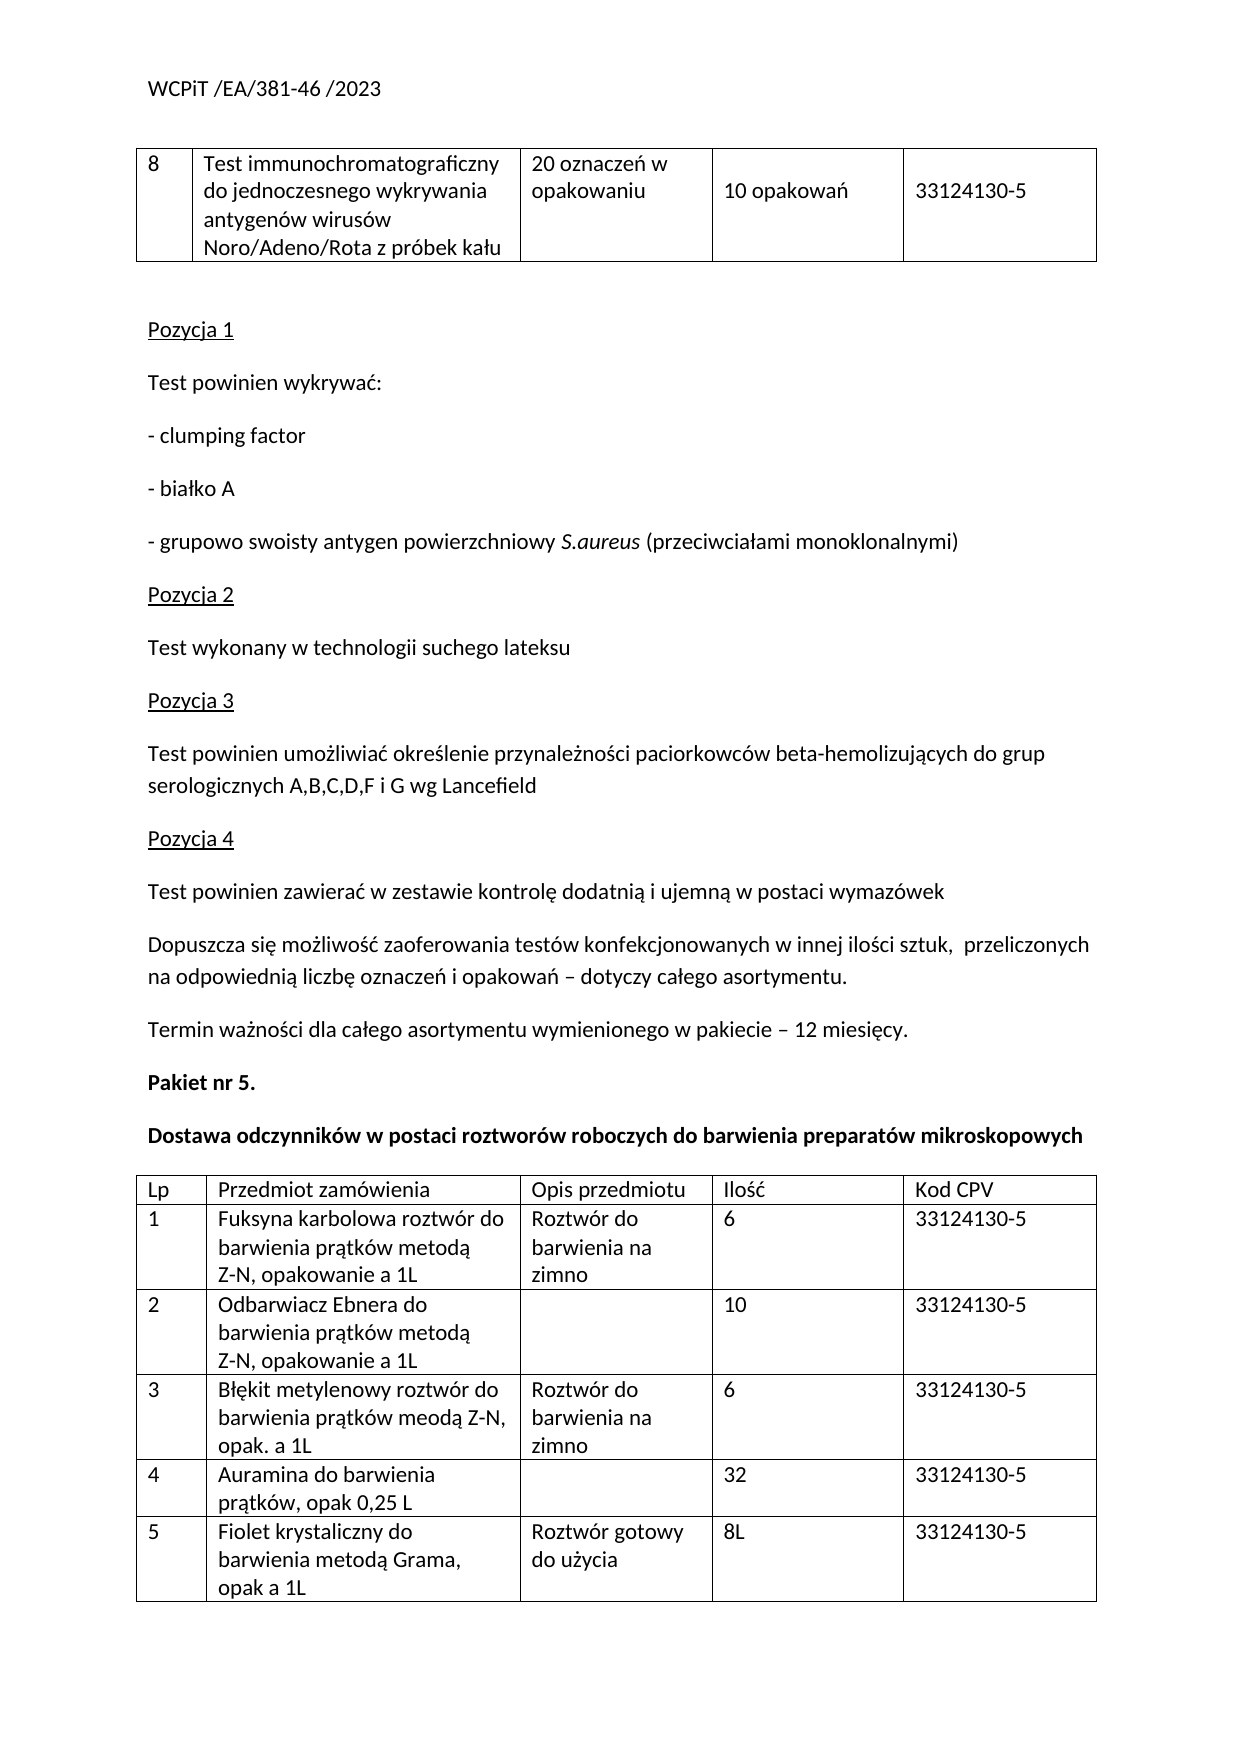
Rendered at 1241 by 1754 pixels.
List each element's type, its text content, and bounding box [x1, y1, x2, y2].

text Test powinien wykrywać: [148, 368, 1093, 396]
table_cell 33124130-5 [904, 1517, 1096, 1601]
table_cell Odbarwiacz Ebnera do barwienia prątków metodą Z-N, opakowanie a 1L [207, 1290, 520, 1374]
table_header Opis przedmiotu [521, 1176, 712, 1203]
table_cell 2 [137, 1290, 206, 1374]
table_cell 32 [713, 1460, 903, 1516]
table_cell Roztwór do barwienia na zimno [521, 1205, 712, 1289]
table_cell 3 [137, 1375, 206, 1459]
table_cell 33124130-5 [904, 149, 1096, 261]
table_cell Test immunochromatograficzny do jednoczesnego wykrywania antygenów wirusów Noro/Adeno/Rota z próbek kału [193, 149, 520, 261]
table_cell Błękit metylenowy roztwór do barwienia prątków meodą Z-N, opak. a 1L [207, 1375, 520, 1459]
table_cell 6 [713, 1205, 903, 1289]
table_cell [521, 1290, 712, 1374]
table_cell 5 [137, 1517, 206, 1601]
text Test wykonany w technologii suchego lateksu [148, 633, 1093, 661]
table_cell 6 [713, 1375, 903, 1459]
table_cell 1 [137, 1205, 206, 1289]
table_cell 33124130-5 [904, 1375, 1096, 1459]
text Pakiet nr 5. [148, 1068, 1093, 1096]
text - clumping factor [148, 421, 1093, 449]
text Pozycja 3 [148, 686, 1093, 714]
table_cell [521, 1517, 712, 1601]
table_cell [521, 1460, 712, 1516]
table_cell 33124130-5 [904, 1460, 1096, 1516]
table_cell 33124130-5 [904, 1290, 1096, 1374]
text Test powinien zawierać w zestawie kontrolę dodatnią i ujemną w postaci wymazówek [148, 877, 1093, 905]
text Pozycja 1 [148, 315, 1093, 343]
text - białko A [148, 474, 1093, 502]
table_cell 10 opakowań [713, 149, 903, 261]
table_cell 4 [137, 1460, 206, 1516]
table_cell Roztwór do barwienia na zimno [521, 1375, 712, 1459]
table_cell 8 [137, 149, 192, 261]
table_cell Fiolet krystaliczny do barwienia metodą Grama, opak a 1L [207, 1517, 520, 1601]
table_cell Auramina do barwienia prątków, opak 0,25 L [207, 1460, 520, 1516]
table_header Ilość [713, 1176, 903, 1203]
text - grupowo swoisty antygen powierzchniowy S.aureus (przeciwciałami monoklonalnymi) [148, 527, 1093, 555]
table_header Przedmiot zamówienia [207, 1176, 520, 1203]
text Pozycja 2 [148, 580, 1093, 608]
table_header Lp [137, 1176, 206, 1203]
table_header Kod CPV [904, 1176, 1096, 1203]
table_cell 10 [713, 1290, 903, 1374]
table_cell Fuksyna karbolowa roztwór do barwienia prątków metodą Z-N, opakowanie a 1L [207, 1205, 520, 1289]
table_cell 8L [713, 1517, 903, 1601]
text Dopuszcza się możliwość zaoferowania testów konfekcjonowanych w innej ilości sztuk, przeliczonych na odpowiednią liczbę oznaczeń i opakowań – dotyczy całego asortymentu. [148, 930, 1093, 990]
table_cell 33124130-5 [904, 1205, 1096, 1289]
text Test powinien umożliwiać określenie przynależności paciorkowców beta-hemolizujących do grup serologicznych A,B,C,D,F i G wg Lancefield [148, 739, 1093, 799]
text Dostawa odczynników w postaci roztworów roboczych do barwienia preparatów mikroskopowych [148, 1121, 1093, 1149]
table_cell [521, 149, 712, 261]
text Pozycja 4 [148, 824, 1093, 852]
text Termin ważności dla całego asortymentu wymienionego w pakiecie – 12 miesięcy. [148, 1015, 1093, 1043]
